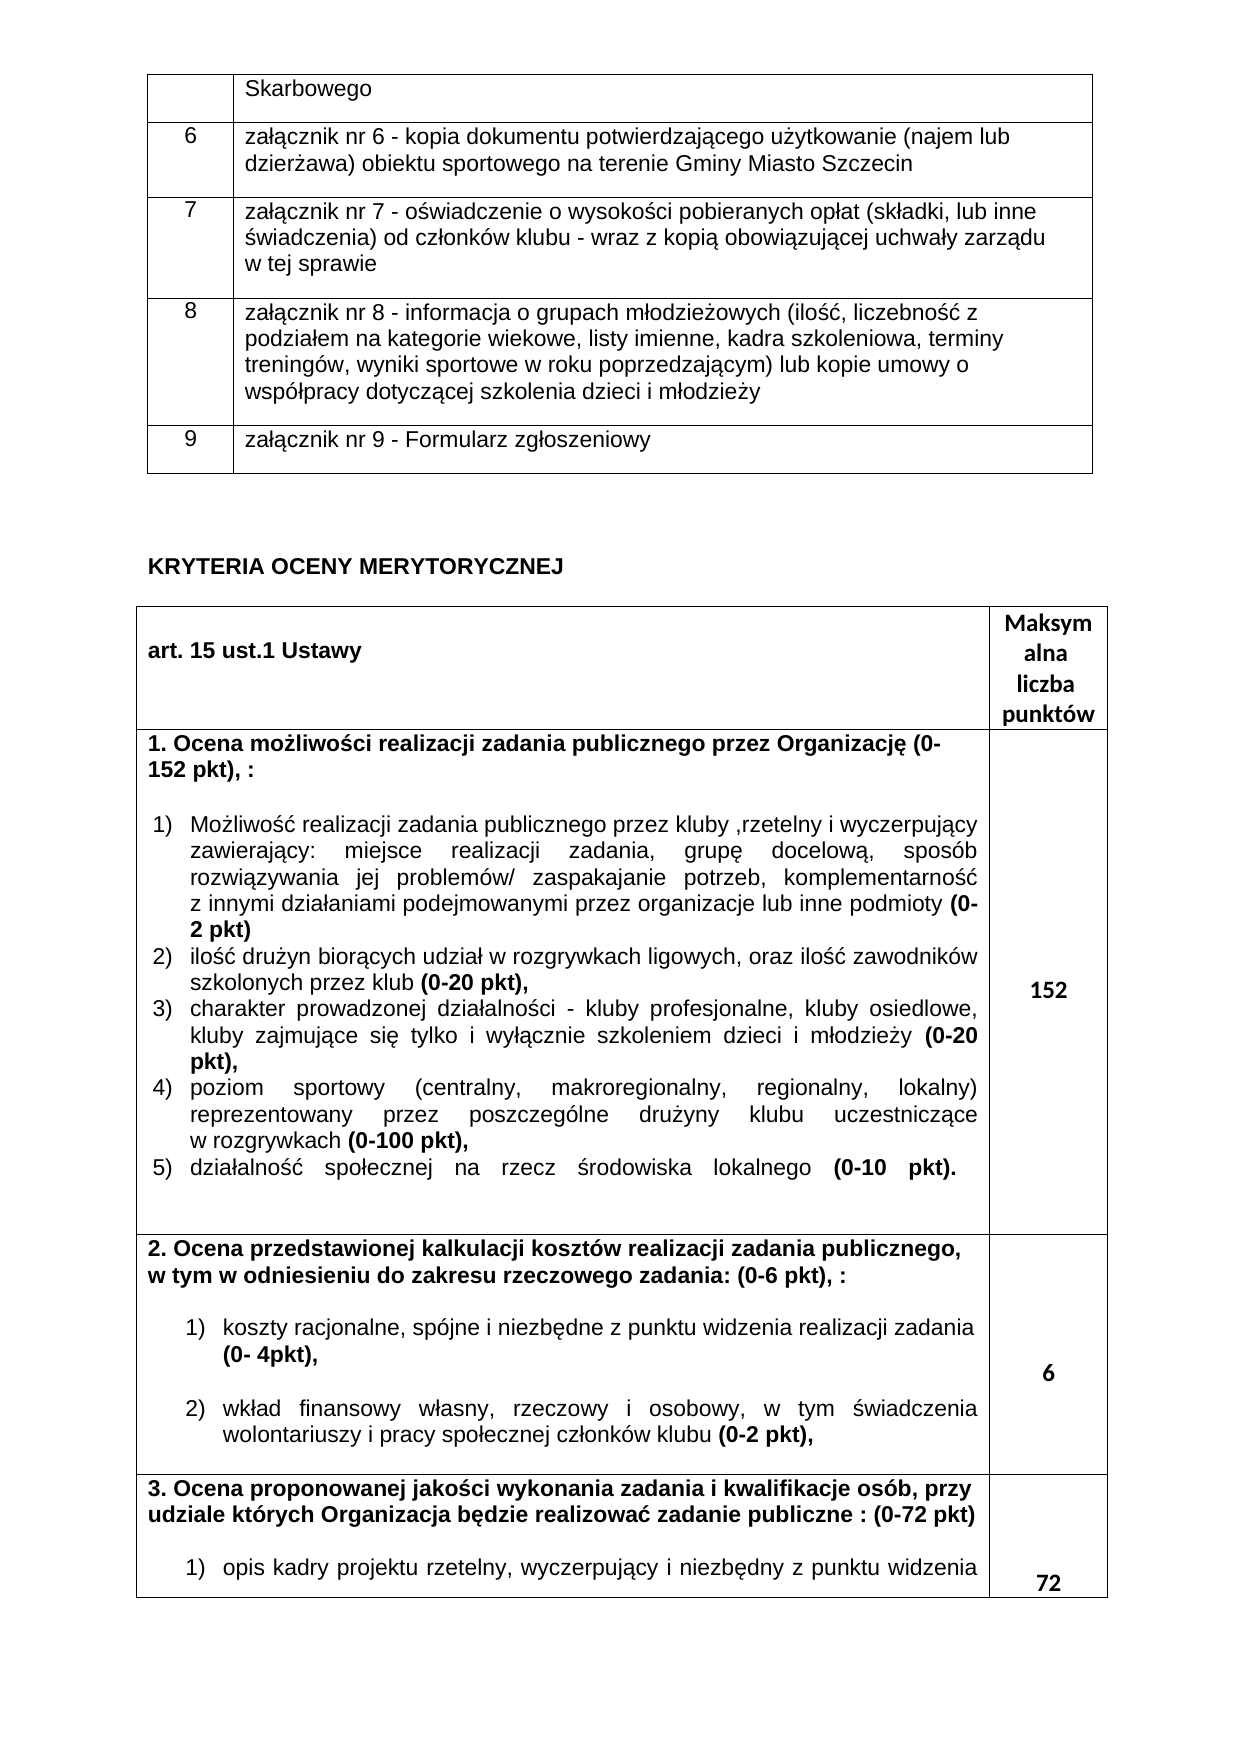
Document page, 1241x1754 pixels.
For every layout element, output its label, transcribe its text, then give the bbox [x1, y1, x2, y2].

table_header art. 15 ust.1 Ustawy [137, 607, 989, 729]
table_cell 6 [148, 123, 233, 197]
table_cell 152 [990, 730, 1107, 1234]
table_cell 1. Ocena możliwości realizacji zadania publicznego przez Organizację (0-152 pkt), : Możliwość realizacji zadania publicznego przez kluby ,rzetelny i wyczerpujący zawierający: miejsce realizacji zadania, grupę docelową, sposób rozwiązywania jej problemów/ zaspakajanie potrzeb, komplementarność z innymi działaniami podejmowanymi przez organizacje lub inne podmioty (0-2 pkt) ilość drużyn biorących udział w rozgrywkach ligowych, oraz ilość zawodników szkolonych przez klub (0-20 pkt), charakter prowadzonej działalności - kluby profesjonalne, kluby osiedlowe, kluby zajmujące się tylko i wyłącznie szkoleniem dzieci i młodzieży (0-20 pkt), poziom sportowy (centralny, makroregionalny, regionalny, lokalny) reprezentowany przez poszczególne drużyny klubu uczestniczące w rozgrywkach (0-100 pkt), działalność społecznej na rzecz środowiska lokalnego (0-10 pkt). [137, 730, 989, 1234]
table_cell 9 [148, 426, 233, 473]
table_cell 5 [148, 75, 233, 122]
table_cell 6 [990, 1235, 1107, 1474]
table_cell załącznik nr 6 - kopia dokumentu potwierdzającego użytkowanie (najem lub dzierżawa) obiektu sportowego na terenie Gminy Miasto Szczecin [234, 123, 1092, 197]
table_cell 2. Ocena przedstawionej kalkulacji kosztów realizacji zadania publicznego, w tym w odniesieniu do zakresu rzeczowego zadania: (0-6 pkt), : koszty racjonalne, spójne i niezbędne z punktu widzenia realizacji zadania (0- 4pkt), wkład finansowy własny, rzeczowy i osobowy, w tym świadczenia wolontariuszy i pracy społecznej członków klubu (0-2 pkt), [137, 1235, 989, 1474]
table_cell załącznik nr 9 - Formularz zgłoszeniowy [234, 426, 1092, 473]
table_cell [137, 1475, 989, 1597]
table_cell 7 [148, 198, 233, 298]
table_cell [234, 75, 1092, 122]
table_cell 8 [148, 299, 233, 425]
text KRYTERIA OCENY MERYTORYCZNEJ [148, 553, 1093, 579]
table_cell załącznik nr 8 - informacja o grupach młodzieżowych (ilość, liczebność z podziałem na kategorie wiekowe, listy imienne, kadra szkoleniowa, terminy treningów, wyniki sportowe w roku poprzedzającym) lub kopie umowy o współpracy dotyczącej szkolenia dzieci i młodzieży [234, 299, 1092, 425]
table_cell załącznik nr 7 - oświadczenie o wysokości pobieranych opłat (składki, lub inne świadczenia) od członków klubu - wraz z kopią obowiązującej uchwały zarządu w tej sprawie [234, 198, 1092, 298]
table_header Maksymalna liczba punktów [990, 607, 1107, 729]
table_cell 72 [990, 1475, 1107, 1597]
